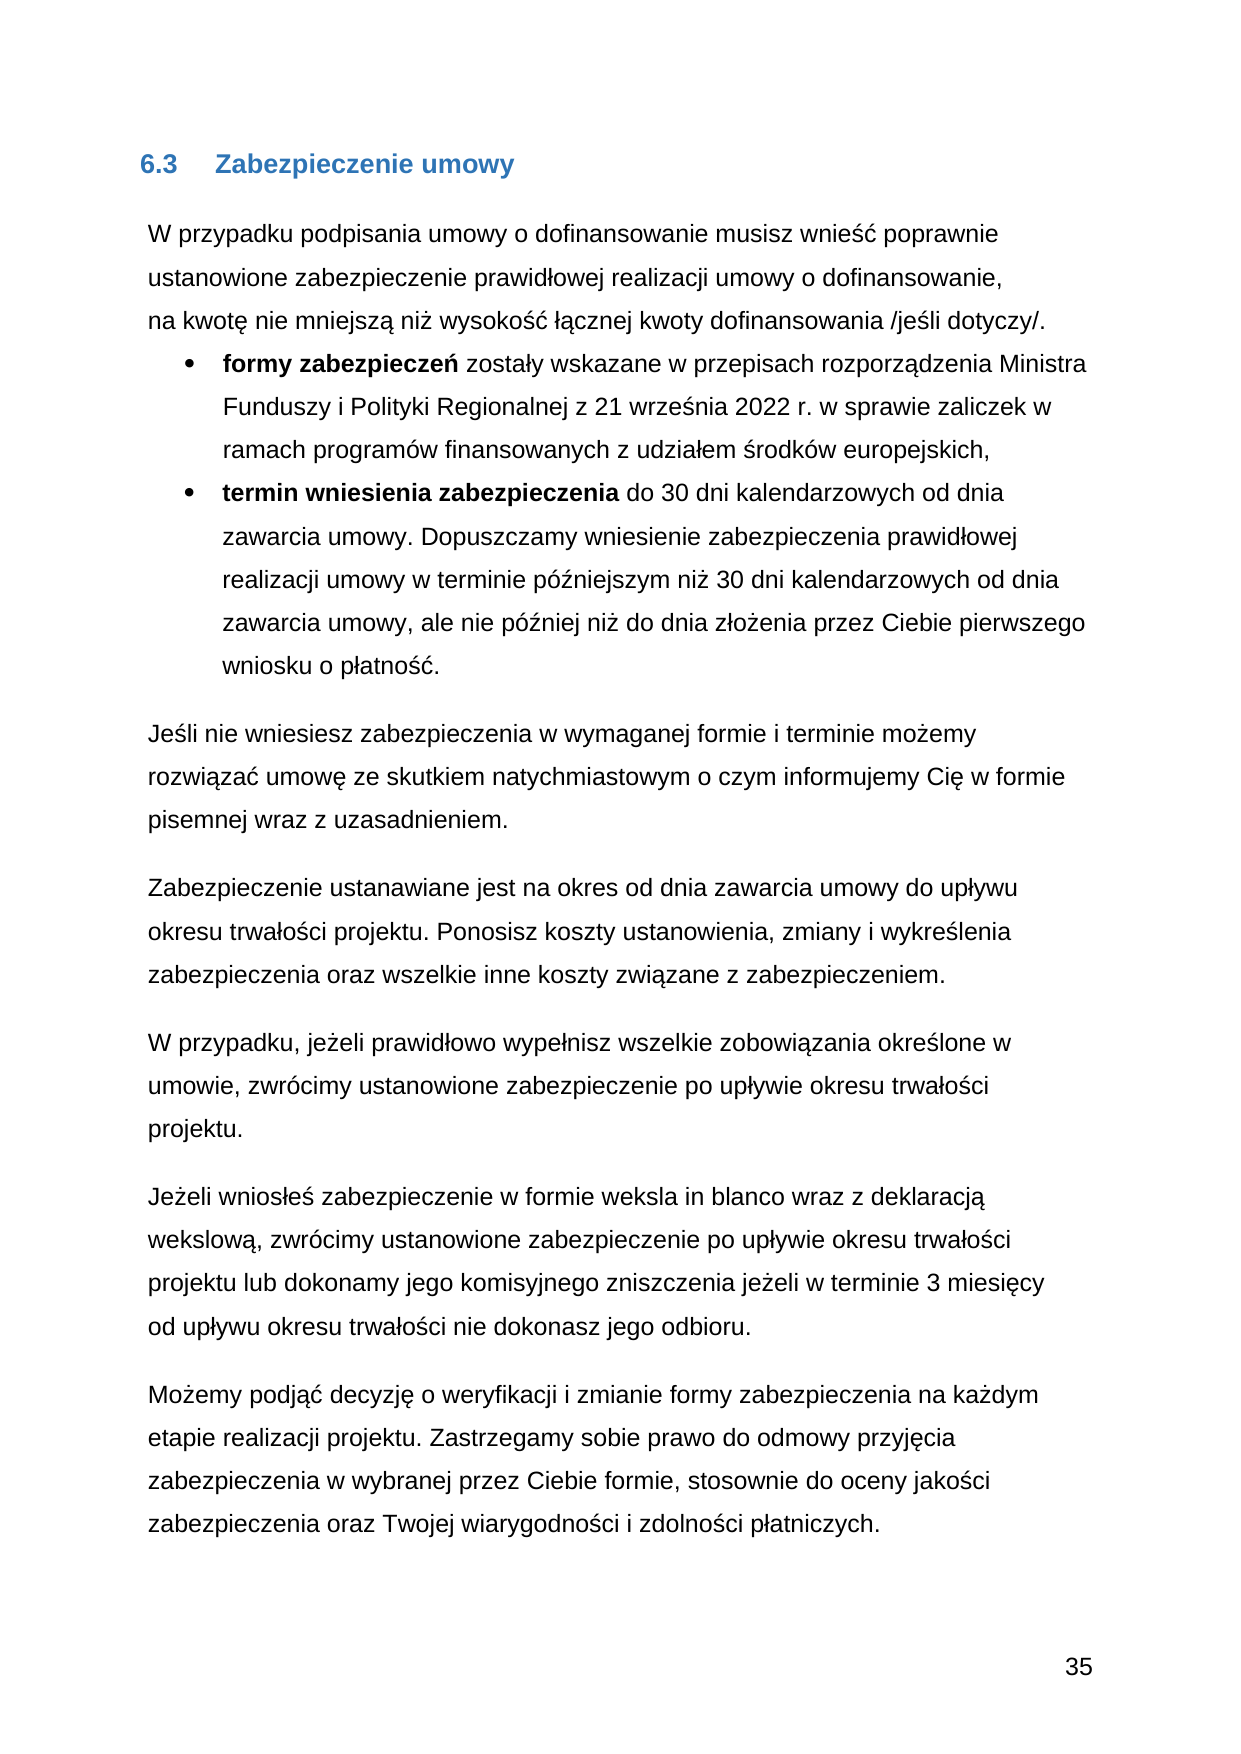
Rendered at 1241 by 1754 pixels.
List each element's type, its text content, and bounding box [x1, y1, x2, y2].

list termin wniesienia zabezpieczenia do 30 dni kalendarzowych od dnia zawarcia umowy. Dopuszczamy wniesienie zabezpieczenia prawidłowej realizacji umowy w terminie późniejszym niż 30 dni kalendarzowych od dnia zawarcia umowy, ale nie później niż do dnia złożenia przez Ciebie pierwszego wniosku o płatność. [185, 478, 1093, 680]
text Zabezpieczenie ustanawiane jest na okres od dnia zawarcia umowy do upływu okresu trwałości projektu. Ponosisz koszty ustanowienia, zmiany i wykreślenia zabezpieczenia oraz wszelkie inne koszty związane z zabezpieczeniem. [148, 873, 1093, 988]
subtitle Zabezpieczenie umowy [140, 148, 1093, 179]
text Jeśli nie wniesiesz zabezpieczenia w wymaganej formie i terminie możemy rozwiązać umowę ze skutkiem natychmiastowym o czym informujemy Cię w formie pisemnej wraz z uzasadnieniem. [148, 719, 1093, 834]
list formy zabezpieczeń zostały wskazane w przepisach rozporządzenia Ministra Funduszy i Polityki Regionalnej z 21 września 2022 r. w sprawie zaliczek w ramach programów finansowanych z udziałem środków europejskich, [185, 349, 1093, 464]
text W przypadku podpisania umowy o dofinansowanie musisz wnieść poprawnie ustanowione zabezpieczenie prawidłowej realizacji umowy o dofinansowanie, na kwotę nie mniejszą niż wysokość łącznej kwoty dofinansowania /jeśli dotyczy/. [148, 219, 1093, 334]
text Jeżeli wniosłeś zabezpieczenie w formie weksla in blanco wraz z deklaracją wekslową, zwrócimy ustanowione zabezpieczenie po upływie okresu trwałości projektu lub dokonamy jego komisyjnego zniszczenia jeżeli w terminie 3 miesięcy od upływu okresu trwałości nie dokonasz jego odbioru. [148, 1182, 1093, 1340]
text Możemy podjąć decyzję o weryfikacji i zmianie formy zabezpieczenia na każdym etapie realizacji projektu. Zastrzegamy sobie prawo do odmowy przyjęcia zabezpieczenia w wybranej przez Ciebie formie, stosownie do oceny jakości zabezpieczenia oraz Twojej wiarygodności i zdolności płatniczych. [148, 1380, 1093, 1538]
text W przypadku, jeżeli prawidłowo wypełnisz wszelkie zobowiązania określone w umowie, zwrócimy ustanowione zabezpieczenie po upływie okresu trwałości projektu. [148, 1028, 1093, 1143]
